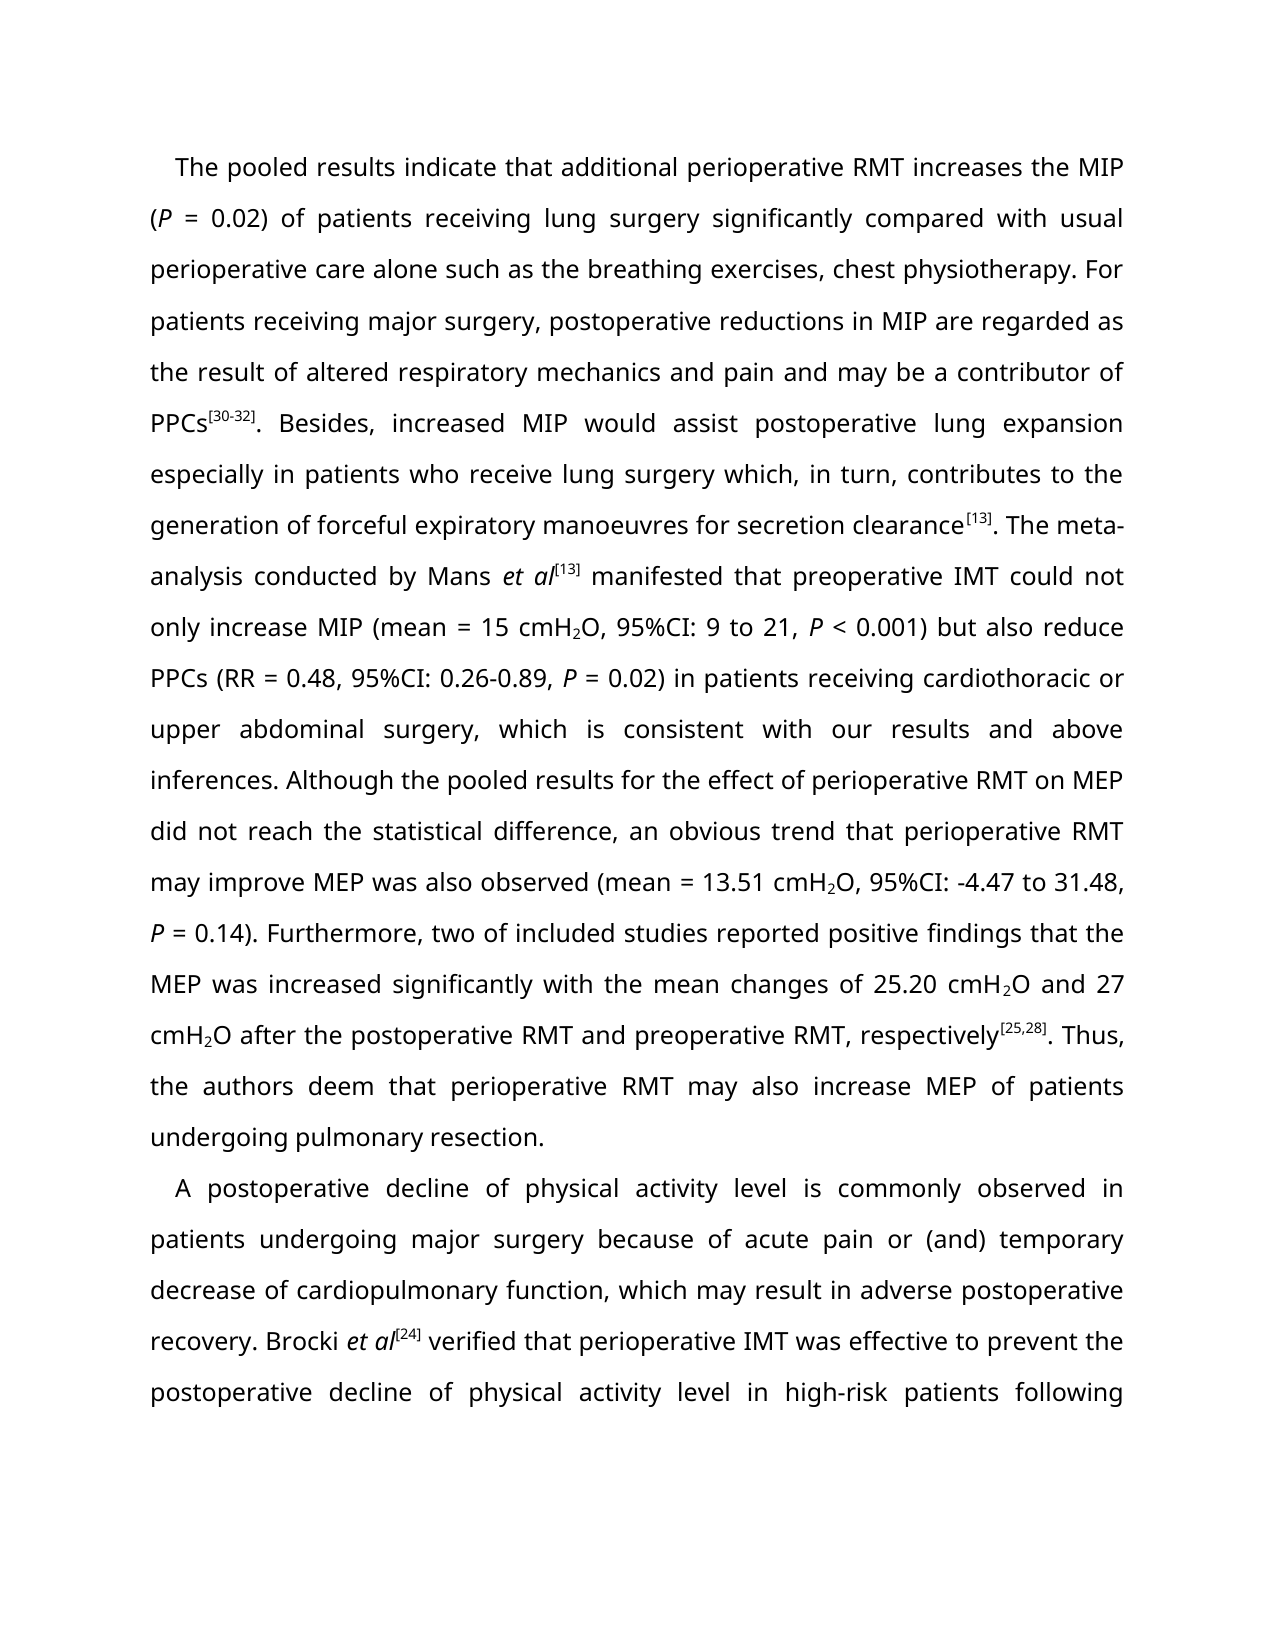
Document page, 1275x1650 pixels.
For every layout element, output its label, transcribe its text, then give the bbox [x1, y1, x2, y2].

text The pooled results indicate that additional perioperative RMT increases the MIP (P = 0.02) of patients receiving lung surgery significantly compared with usual perioperative care alone such as the breathing exercises, chest physiotherapy. For patients receiving major surgery, postoperative reductions in MIP are regarded as the result of altered respiratory mechanics and pain and may be a contributor of PPCs[30-32]. Besides, increased MIP would assist postoperative lung expansion especially in patients who receive lung surgery which, in turn, contributes to the generation of forceful expiratory manoeuvres for secretion clearance[13]. The meta-analysis conducted by Mans et al[13] manifested that preoperative IMT could not only increase MIP (mean = 15 cmH2O, 95%CI: 9 to 21, P < 0.001) but also reduce PPCs (RR = 0.48, 95%CI: 0.26-0.89, P = 0.02) in patients receiving cardiothoracic or upper abdominal surgery, which is consistent with our results and above inferences. Although the pooled results for the effect of perioperative RMT on MEP did not reach the statistical difference, an obvious trend that perioperative RMT may improve MEP was also observed (mean = 13.51 cmH2O, 95%CI: -4.47 to 31.48, P = 0.14). Furthermore, two of included studies reported positive findings that the MEP was increased significantly with the mean changes of 25.20 cmH2O and 27 cmH2O after the postoperative RMT and preoperative RMT, respectively[25,28]. Thus, the authors deem that perioperative RMT may also increase MEP of patients undergoing pulmonary resection. [150, 150, 1125, 1154]
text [150, 1171, 1125, 1409]
